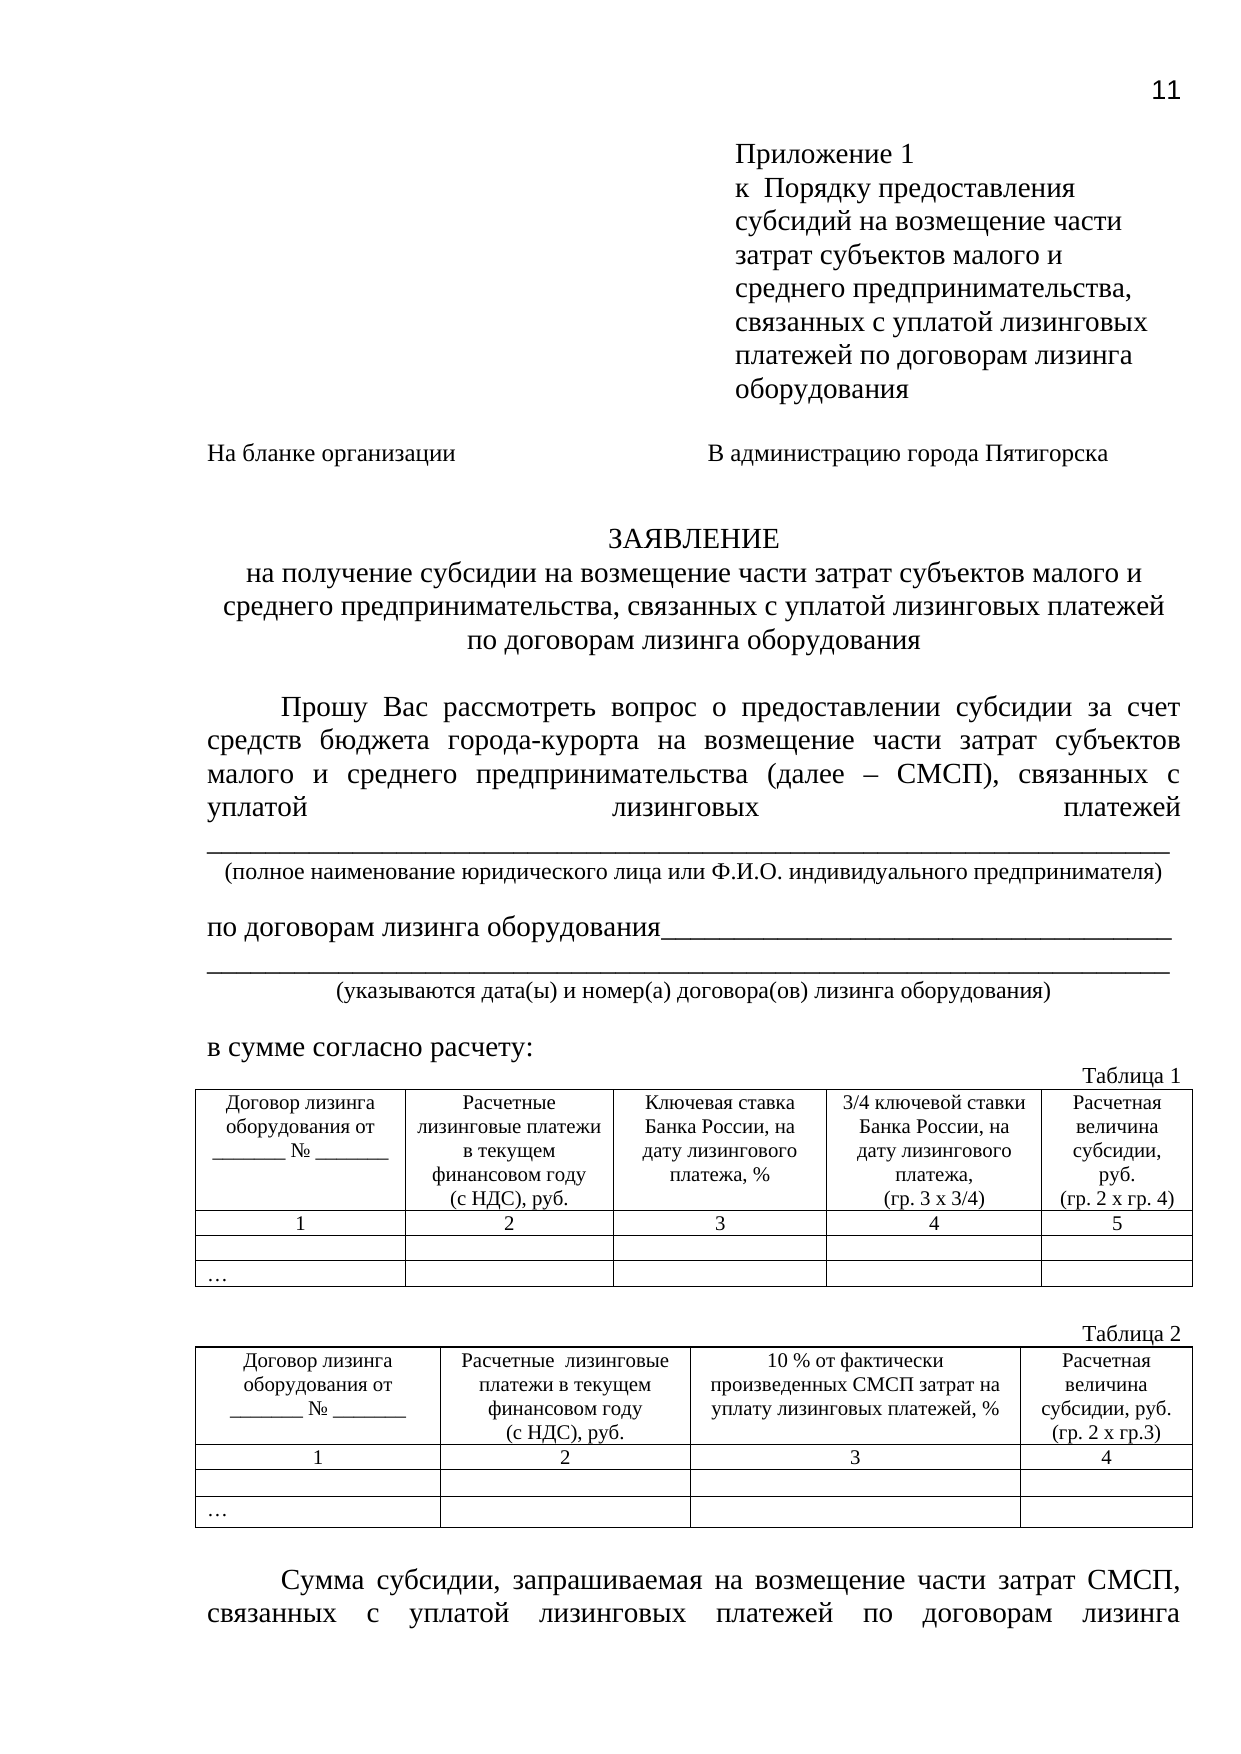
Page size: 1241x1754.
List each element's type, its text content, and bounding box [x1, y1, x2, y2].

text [207, 1562, 1181, 1629]
table_header Расчетные лизинговые платежи в текущем финансовом году (с НДС), руб. [406, 1090, 463, 1210]
text на получение субсидии на возмещение части затрат субъектов малого и среднего предпринимательства, связанных с уплатой лизинговых платежей по договорам лизинга оборудования [207, 555, 1181, 655]
text (полное наименование юридического лица или Ф.И.О. индивидуального предпринимателя) [207, 857, 1181, 884]
table_cell [406, 1261, 613, 1286]
table_cell 2 [441, 1445, 690, 1469]
table_cell [406, 1236, 613, 1260]
table_cell [1021, 1497, 1192, 1527]
table_header Расчетная величина субсидии, руб. (гр. 2 x гр. 4) [1135, 1090, 1192, 1210]
table_cell [691, 1497, 1020, 1527]
table_header 3/4 ключевой ставки Банка России, на дату лизингового платежа, (гр. 3 x 3/4) [827, 1090, 895, 1210]
table_header Договор лизинга оборудования от _______ № _______ [196, 1348, 440, 1444]
table_header Расчетная величина субсидии, руб. (гр. 2 x гр.3) [1148, 1348, 1192, 1444]
table_cell [691, 1470, 1020, 1496]
table_cell … [196, 1497, 440, 1527]
table_cell [614, 1236, 826, 1260]
table_header 10 % от фактически произведенных СМСП затрат на уплату лизинговых платежей, % [691, 1348, 1020, 1444]
table_header Расчетные лизинговые платежи в текущем финансовом году (с НДС), руб. [441, 1348, 506, 1444]
table_cell [196, 1470, 440, 1496]
table_cell 3 [614, 1211, 826, 1235]
text Прошу Вас рассмотреть вопрос о предоставлении субсидии за счет средств бюджета города-курорта на возмещение части затрат субъектов малого и среднего предпринимательства (далее – СМСП), связанных с уплатой лизинговых платежей __________________________________________________________________ [207, 689, 1181, 857]
text Таблица 2 [207, 1320, 1181, 1346]
table_header Расчетные лизинговые платежи в текущем финансовом году (с НДС), руб. [624, 1348, 690, 1444]
table_header 3/4 ключевой ставки Банка России, на дату лизингового платежа, (гр. 3 x 3/4) [973, 1090, 1041, 1210]
table_cell 1 [196, 1211, 405, 1235]
table_cell [614, 1261, 826, 1286]
table_header Ключевая ставка Банка России, на дату лизингового платежа, % [614, 1090, 826, 1210]
text по договорам лизинга оборудования___________________________________ [207, 909, 1181, 943]
table_cell 5 [1042, 1211, 1192, 1235]
table_cell [1042, 1261, 1192, 1286]
table_cell [1021, 1470, 1192, 1496]
table_cell 4 [827, 1211, 1041, 1235]
table_header Приложение 1 к Порядку предоставления субсидий на возмещение части затрат субъектов малого и среднего предпринимательства, связанных с уплатой лизинговых платежей по договорам лизинга оборудования [724, 136, 1164, 404]
table_header Договор лизинга оборудования от _______ № _______ [196, 1090, 405, 1210]
table_header Расчетная величина субсидии, руб. (гр. 2 x гр. 4) [1042, 1090, 1099, 1210]
table_cell [196, 1236, 405, 1260]
table_header В администрацию города Пятигорска [696, 438, 1198, 488]
table_cell [827, 1236, 1041, 1260]
table_cell [1042, 1236, 1192, 1260]
text __________________________________________________________________ [207, 943, 1181, 976]
table_header Расчетные лизинговые платежи в текущем финансовом году (с НДС), руб. [555, 1090, 613, 1210]
table_cell [441, 1470, 690, 1496]
table_header Расчетная величина субсидии, руб. (гр. 2 x гр.3) [1021, 1348, 1065, 1444]
table_header На бланке организации [196, 438, 696, 488]
text Таблица 1 [207, 1062, 1181, 1089]
table_cell 2 [406, 1211, 613, 1235]
table_cell 3 [691, 1445, 1020, 1469]
table_cell [441, 1497, 690, 1527]
table_cell 4 [1021, 1445, 1192, 1469]
text (указываются дата(ы) и номер(а) договора(ов) лизинга оборудования) [207, 976, 1181, 1004]
table_cell … [196, 1261, 405, 1286]
text в сумме согласно расчету: [207, 1029, 1181, 1062]
text ЗАЯВЛЕНИЕ [207, 521, 1181, 555]
table_cell 1 [196, 1445, 440, 1469]
table_cell [827, 1261, 1041, 1286]
